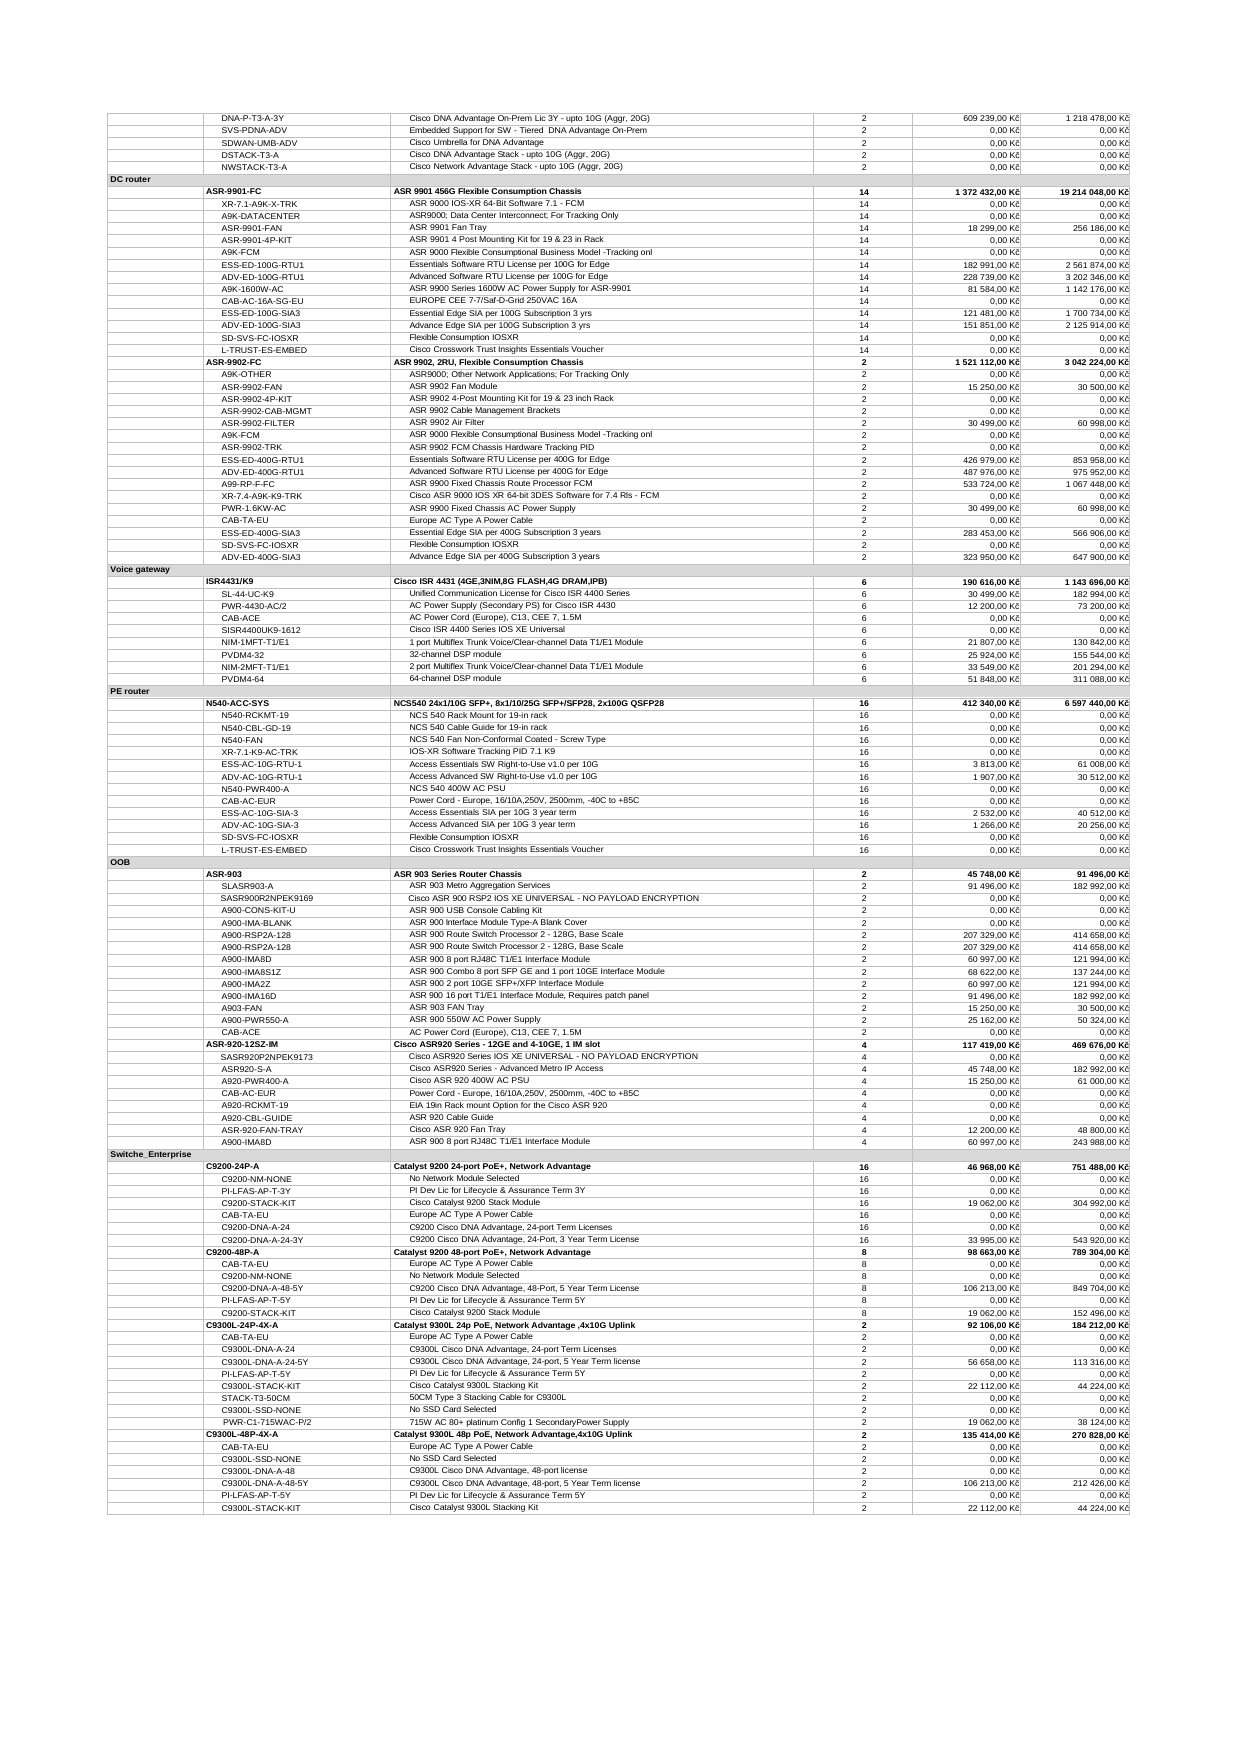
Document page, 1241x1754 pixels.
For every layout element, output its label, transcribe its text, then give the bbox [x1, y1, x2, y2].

table_cell [108, 1137, 203, 1148]
table_cell [108, 162, 203, 173]
table_cell [108, 577, 203, 588]
table_cell [108, 1186, 203, 1197]
table_cell [108, 1247, 203, 1258]
table_cell [108, 430, 203, 442]
table_cell [108, 1040, 203, 1051]
table_cell [108, 504, 203, 515]
table_cell [913, 1150, 1130, 1161]
table_cell [108, 747, 203, 758]
table_cell [108, 894, 203, 905]
table_cell [108, 625, 203, 637]
table_cell [108, 1271, 203, 1282]
table_cell [108, 418, 203, 429]
table_cell [108, 1125, 203, 1136]
table_cell [108, 296, 203, 307]
table_cell [913, 565, 1130, 576]
table_cell [108, 796, 203, 807]
table_cell [108, 1466, 203, 1477]
table_cell [108, 1198, 203, 1209]
table_cell [108, 967, 203, 978]
table_cell [108, 552, 203, 563]
table_cell [108, 1003, 203, 1014]
table_cell [108, 443, 203, 454]
table_cell [108, 260, 203, 271]
table_cell [108, 601, 203, 612]
table_cell [108, 1357, 203, 1368]
table_cell [108, 735, 203, 746]
table_cell [108, 1162, 203, 1173]
table_cell [108, 955, 203, 966]
table_cell [108, 699, 203, 710]
table_cell [108, 272, 203, 283]
table_cell [108, 479, 203, 490]
table_cell [108, 540, 203, 551]
table_cell [108, 1369, 203, 1380]
table_cell [108, 1064, 203, 1075]
table_cell [108, 808, 203, 819]
table_cell [391, 1150, 912, 1161]
table_cell [108, 589, 203, 600]
table_cell [391, 686, 912, 697]
table_cell [108, 833, 203, 844]
table_cell [108, 1235, 203, 1246]
table_cell [108, 1052, 203, 1063]
table_cell [108, 638, 203, 649]
table_cell [108, 1442, 203, 1453]
table_cell [108, 662, 203, 673]
table_cell [108, 650, 203, 661]
table_header [108, 114, 203, 125]
table_cell [108, 455, 203, 466]
table_cell [108, 1345, 203, 1356]
table_cell [108, 1089, 203, 1100]
table_cell [108, 1491, 203, 1502]
table_cell [108, 467, 203, 478]
table_cell [108, 881, 203, 892]
table_cell [108, 674, 203, 685]
table_cell [108, 942, 203, 953]
table_cell [108, 1223, 203, 1234]
table_cell [391, 857, 912, 868]
table_cell [108, 370, 203, 381]
table_cell [391, 175, 912, 186]
table_cell [108, 199, 203, 210]
table_cell [108, 1296, 203, 1307]
table_cell [108, 1320, 203, 1331]
table_cell [108, 1381, 203, 1392]
table_cell [108, 406, 203, 417]
table_cell [108, 760, 203, 771]
table_cell [108, 357, 203, 368]
table_cell [108, 1393, 203, 1404]
table_cell [108, 1259, 203, 1270]
table_cell [108, 284, 203, 295]
table_cell [108, 187, 203, 198]
table_cell [108, 382, 203, 393]
table_cell [108, 333, 203, 344]
table_cell [108, 1174, 203, 1185]
table_cell [108, 869, 203, 880]
table_cell [108, 1405, 203, 1417]
table_cell [108, 711, 203, 722]
table_cell [108, 1113, 203, 1124]
table_cell [108, 516, 203, 527]
table_cell [108, 1503, 203, 1514]
table_cell [108, 491, 203, 502]
table_cell [108, 723, 203, 734]
table_cell [108, 1028, 203, 1039]
table_cell [108, 845, 203, 856]
table_cell [108, 1015, 203, 1027]
table_cell [108, 394, 203, 405]
table_cell [108, 126, 203, 137]
table_cell [108, 1332, 203, 1343]
table_cell [108, 1076, 203, 1087]
table_cell [108, 235, 203, 247]
table_cell [108, 211, 203, 222]
table_cell [108, 772, 203, 783]
table_cell [108, 150, 203, 161]
table_cell [108, 784, 203, 795]
table_cell [913, 686, 1130, 697]
table_cell [391, 565, 912, 576]
table_cell [108, 1454, 203, 1465]
table_cell [108, 248, 203, 259]
table_cell [108, 918, 203, 929]
table_cell [108, 930, 203, 941]
table_cell [108, 820, 203, 832]
table_cell [108, 309, 203, 320]
table_cell [108, 1308, 203, 1319]
table_cell [108, 979, 203, 990]
table_cell [108, 1479, 203, 1490]
table_cell [108, 1430, 203, 1441]
table_cell [108, 1418, 203, 1429]
table_cell [108, 991, 203, 1002]
table_cell [108, 906, 203, 917]
table_cell [108, 528, 203, 539]
table_cell [108, 1210, 203, 1222]
table_cell [108, 1101, 203, 1112]
table_cell [108, 613, 203, 624]
table_cell [108, 1284, 203, 1295]
table_cell [108, 345, 203, 356]
table_cell [108, 223, 203, 234]
table_cell [913, 857, 1130, 868]
table_cell [913, 175, 1130, 186]
table_cell [108, 138, 203, 149]
table_cell [108, 321, 203, 332]
